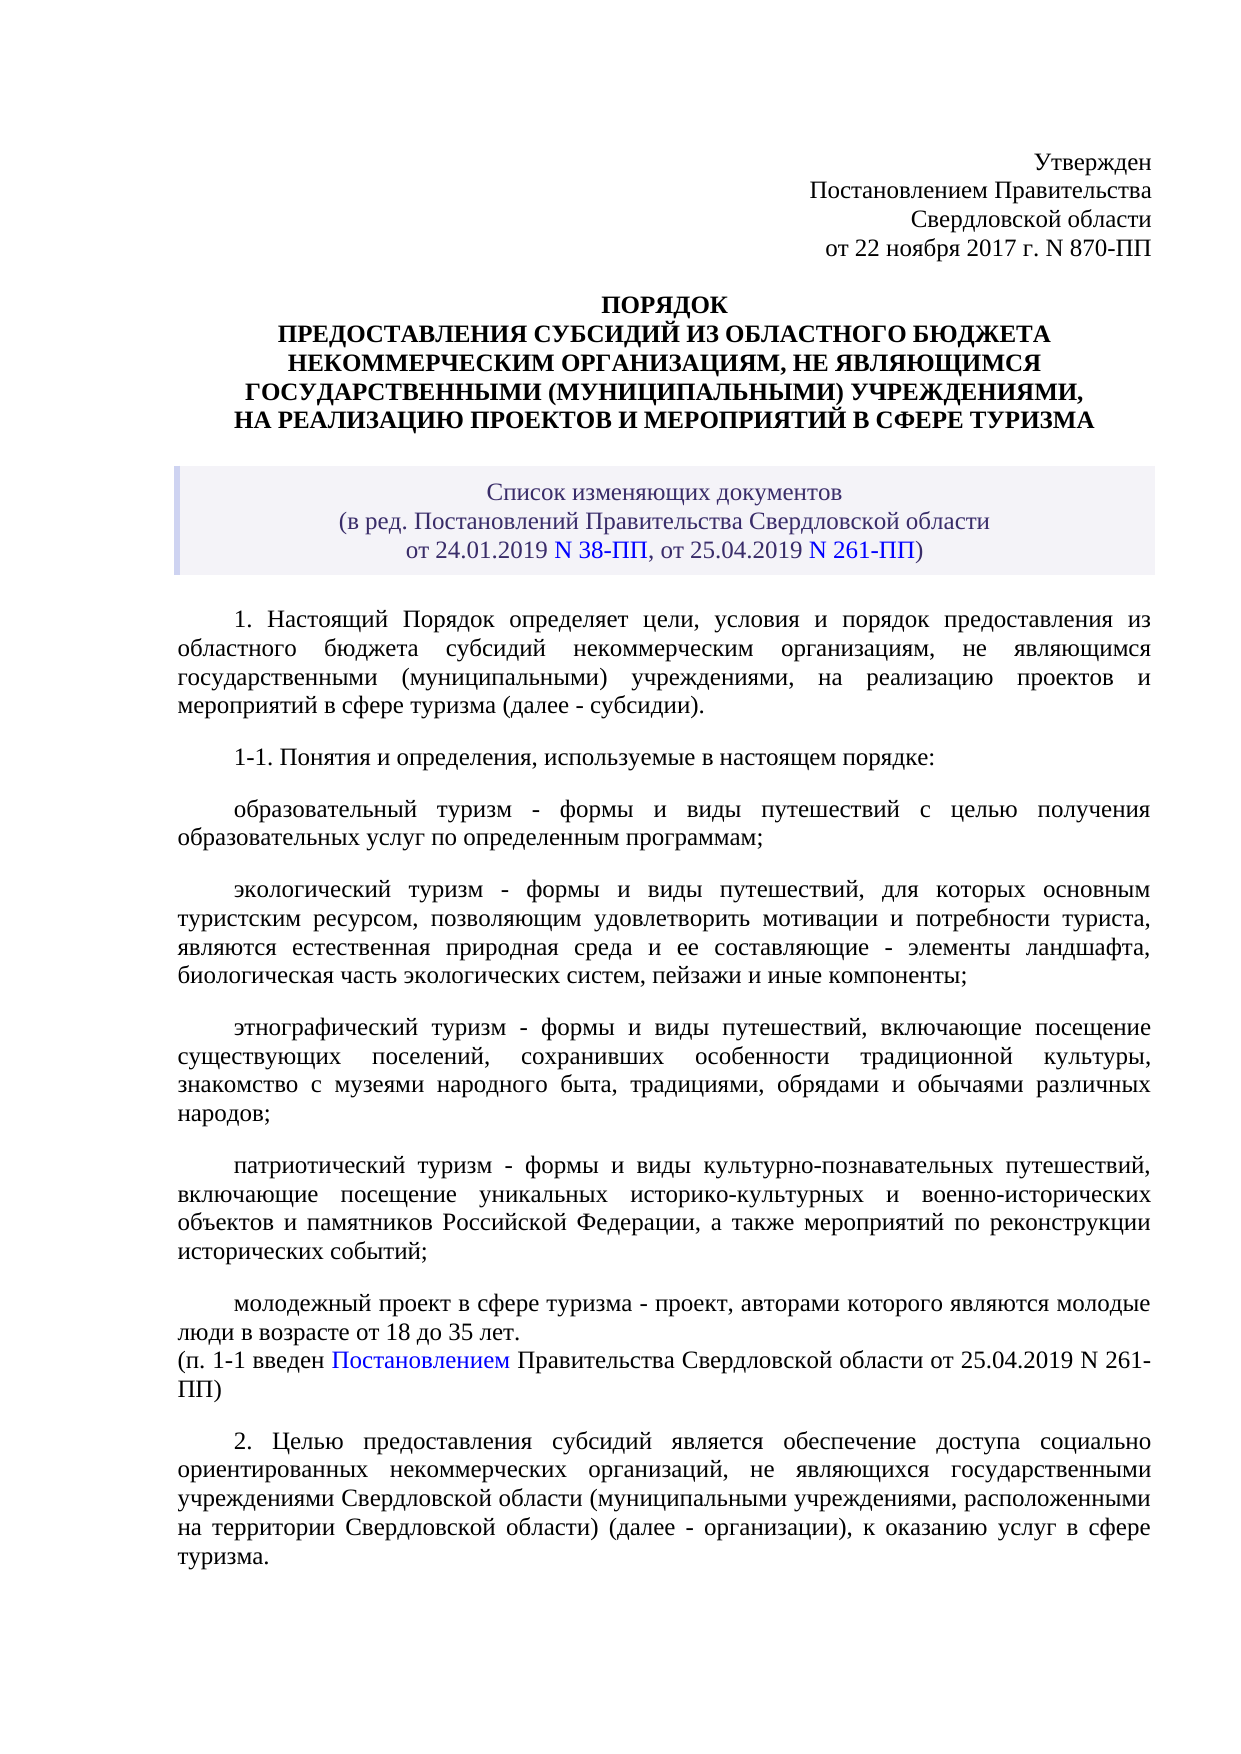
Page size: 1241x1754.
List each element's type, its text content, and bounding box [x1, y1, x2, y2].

text от 22 ноября 2017 г. N 870-ПП [177, 233, 1152, 262]
title НЕКОММЕРЧЕСКИМ ОРГАНИЗАЦИЯМ, НЕ ЯВЛЯЮЩИМСЯ [177, 348, 1152, 377]
text этнографический туризм - формы и виды путешествий, включающие посещение существующих поселений, сохранивших особенности традиционной культуры, знакомство с музеями народного быта, традициями, обрядами и обычаями различных народов; [177, 1012, 1152, 1127]
title ГОСУДАРСТВЕННЫМИ (МУНИЦИПАЛЬНЫМИ) УЧРЕЖДЕНИЯМИ, [177, 377, 1152, 406]
text 1-1. Понятия и определения, используемые в настоящем порядке: [177, 742, 1152, 771]
text 2. Целью предоставления субсидий является обеспечение доступа социально ориентированных некоммерческих организаций, не являющихся государственными учреждениями Свердловской области (муниципальными учреждениями, расположенными на территории Свердловской области) (далее - организации), к оказанию услуг в сфере туризма. [177, 1426, 1152, 1569]
text Свердловской области [177, 204, 1152, 233]
title ПОРЯДОК [177, 291, 1152, 319]
title НА РЕАЛИЗАЦИЮ ПРОЕКТОВ И МЕРОПРИЯТИЙ В СФЕРЕ ТУРИЗМА [177, 406, 1152, 434]
text Постановлением Правительства [177, 176, 1152, 204]
text патриотический туризм - формы и виды культурно-познавательных путешествий, включающие посещение уникальных историко-культурных и военно-исторических объектов и памятников Российской Федерации, а также мероприятий по реконструкции исторических событий; [177, 1150, 1152, 1265]
text 1. Настоящий Порядок определяет цели, условия и порядок предоставления из областного бюджета субсидий некоммерческим организациям, не являющимся государственными (муниципальными) учреждениями, на реализацию проектов и мероприятий в сфере туризма (далее - субсидии). [177, 604, 1152, 719]
text образовательный туризм - формы и виды путешествий с целью получения образовательных услуг по определенным программам; [177, 794, 1152, 851]
title ПРЕДОСТАВЛЕНИЯ СУБСИДИЙ ИЗ ОБЛАСТНОГО БЮДЖЕТА [177, 319, 1152, 348]
text Утвержден [177, 147, 1152, 176]
text (п. 1-1 введен Постановлением Правительства Свердловской области от 25.04.2019 N 261-ПП) [177, 1345, 1152, 1403]
text экологический туризм - формы и виды путешествий, для которых основным туристским ресурсом, позволяющим удовлетворить мотивации и потребности туриста, являются естественная природная среда и ее составляющие - элементы ландшафта, биологическая часть экологических систем, пейзажи и иные компоненты; [177, 874, 1152, 989]
text молодежный проект в сфере туризма - проект, авторами которого являются молодые люди в возрасте от 18 до 35 лет. [177, 1288, 1152, 1345]
table_header Список изменяющих документов (в ред. Постановлений Правительства Свердловской области от 24.01.2019 N 38-ПП, от 25.04.2019 N 261-ПП) [180, 466, 1149, 575]
